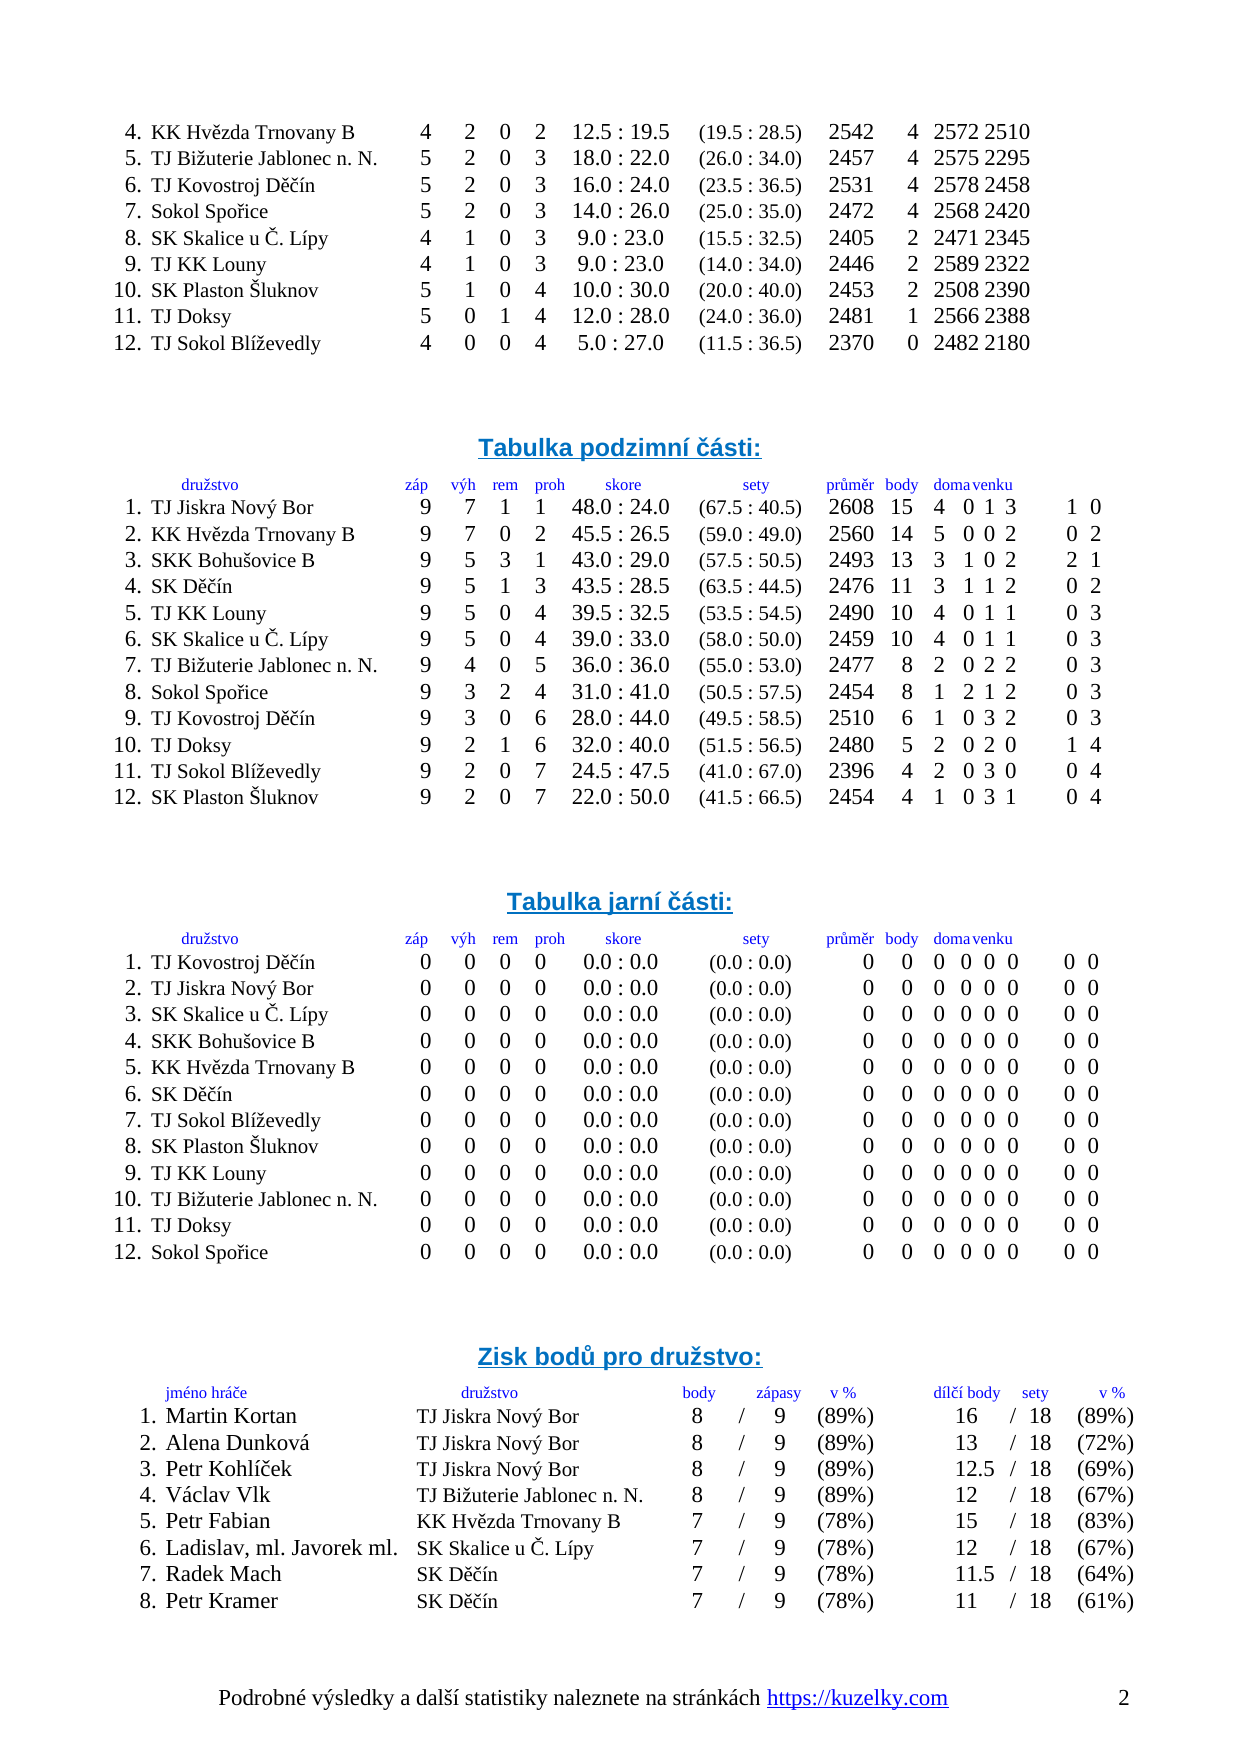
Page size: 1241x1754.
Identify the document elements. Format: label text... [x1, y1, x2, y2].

text družstvo záp výh rem proh skore sety průměr body doma venku [106, 474, 1134, 493]
text 1. TJ Jiskra Nový Bor 9 7 1 1 48.0 : 24.0 (67.5 : 40.5) 2608 15 4 0 1 3 1 0 [106, 493, 1134, 520]
text 8. SK Skalice u Č. Lípy 4 1 0 3 9.0 : 23.0 (15.5 : 32.5) 2405 2 2471 2345 [106, 223, 1134, 250]
text 7. TJ Bižuterie Jablonec n. N. 9 4 0 5 36.0 : 36.0 (55.0 : 53.0) 2477 8 2 0 2 2 0 3 [106, 652, 1134, 678]
text 9. TJ Kovostroj Děčín 9 3 0 6 28.0 : 44.0 (49.5 : 58.5) 2510 6 1 0 3 2 0 3 [106, 704, 1134, 731]
text 7. Radek Mach SK Děčín 7 / 9 (78%) 11.5 / 18 (64%) [106, 1560, 1134, 1587]
text 8. Petr Kramer SK Děčín 7 / 9 (78%) 11 / 18 (61%) [106, 1587, 1134, 1613]
text 5. Petr Fabian KK Hvězda Trnovany B 7 / 9 (78%) 15 / 18 (83%) [106, 1508, 1134, 1534]
text 4. SKK Bohušovice B 0 0 0 0 0.0 : 0.0 (0.0 : 0.0) 0 0 0 0 0 0 0 0 [106, 1027, 1134, 1053]
text Tabulka podzimní části: [94, 433, 1145, 462]
text 2. KK Hvězda Trnovany B 9 7 0 2 45.5 : 26.5 (59.0 : 49.0) 2560 14 5 0 0 2 0 2 [106, 520, 1134, 546]
text 1. TJ Kovostroj Děčín 0 0 0 0 0.0 : 0.0 (0.0 : 0.0) 0 0 0 0 0 0 0 0 [106, 948, 1134, 974]
text 10. TJ Bižuterie Jablonec n. N. 0 0 0 0 0.0 : 0.0 (0.0 : 0.0) 0 0 0 0 0 0 0 0 [106, 1185, 1134, 1211]
text 1. Martin Kortan TJ Jiskra Nový Bor 8 / 9 (89%) 16 / 18 (89%) [106, 1402, 1134, 1428]
text 5. TJ KK Louny 9 5 0 4 39.5 : 32.5 (53.5 : 54.5) 2490 10 4 0 1 1 0 3 [106, 599, 1134, 625]
text 11. TJ Doksy 5 0 1 4 12.0 : 28.0 (24.0 : 36.0) 2481 1 2566 2388 [106, 303, 1134, 329]
text 12. Sokol Spořice 0 0 0 0 0.0 : 0.0 (0.0 : 0.0) 0 0 0 0 0 0 0 0 [106, 1238, 1134, 1264]
text 7. Sokol Spořice 5 2 0 3 14.0 : 26.0 (25.0 : 35.0) 2472 4 2568 2420 [106, 197, 1134, 223]
text 6. SK Skalice u Č. Lípy 9 5 0 4 39.0 : 33.0 (58.0 : 50.0) 2459 10 4 0 1 1 0 3 [106, 625, 1134, 652]
text 7. TJ Sokol Blíževedly 0 0 0 0 0.0 : 0.0 (0.0 : 0.0) 0 0 0 0 0 0 0 0 [106, 1106, 1134, 1132]
text 12. SK Plaston Šluknov 9 2 0 7 22.0 : 50.0 (41.5 : 66.5) 2454 4 1 0 3 1 0 4 [106, 783, 1134, 810]
text 6. TJ Kovostroj Děčín 5 2 0 3 16.0 : 24.0 (23.5 : 36.5) 2531 4 2578 2458 [106, 171, 1134, 197]
text 9. TJ KK Louny 0 0 0 0 0.0 : 0.0 (0.0 : 0.0) 0 0 0 0 0 0 0 0 [106, 1159, 1134, 1185]
text 4. Václav Vlk TJ Bižuterie Jablonec n. N. 8 / 9 (89%) 12 / 18 (67%) [106, 1481, 1134, 1508]
text 3. SK Skalice u Č. Lípy 0 0 0 0 0.0 : 0.0 (0.0 : 0.0) 0 0 0 0 0 0 0 0 [106, 1001, 1134, 1027]
text 10. TJ Doksy 9 2 1 6 32.0 : 40.0 (51.5 : 56.5) 2480 5 2 0 2 0 1 4 [106, 731, 1134, 757]
text 3. SKK Bohušovice B 9 5 3 1 43.0 : 29.0 (57.5 : 50.5) 2493 13 3 1 0 2 2 1 [106, 546, 1134, 572]
text 4. KK Hvězda Trnovany B 4 2 0 2 12.5 : 19.5 (19.5 : 28.5) 2542 4 2572 2510 [106, 118, 1134, 144]
text 12. TJ Sokol Blíževedly 4 0 0 4 5.0 : 27.0 (11.5 : 36.5) 2370 0 2482 2180 [106, 329, 1134, 355]
text 2. Alena Dunková TJ Jiskra Nový Bor 8 / 9 (89%) 13 / 18 (72%) [106, 1428, 1134, 1455]
text 5. KK Hvězda Trnovany B 0 0 0 0 0.0 : 0.0 (0.0 : 0.0) 0 0 0 0 0 0 0 0 [106, 1053, 1134, 1079]
text Zisk bodů pro družstvo: [94, 1342, 1145, 1371]
text 8. Sokol Spořice 9 3 2 4 31.0 : 41.0 (50.5 : 57.5) 2454 8 1 2 1 2 0 3 [106, 678, 1134, 704]
text 3. Petr Kohlíček TJ Jiskra Nový Bor 8 / 9 (89%) 12.5 / 18 (69%) [106, 1455, 1134, 1481]
text 4. SK Děčín 9 5 1 3 43.5 : 28.5 (63.5 : 44.5) 2476 11 3 1 1 2 0 2 [106, 572, 1134, 599]
text 9. TJ KK Louny 4 1 0 3 9.0 : 23.0 (14.0 : 34.0) 2446 2 2589 2322 [106, 250, 1134, 276]
text 2. TJ Jiskra Nový Bor 0 0 0 0 0.0 : 0.0 (0.0 : 0.0) 0 0 0 0 0 0 0 0 [106, 974, 1134, 1001]
text 10. SK Plaston Šluknov 5 1 0 4 10.0 : 30.0 (20.0 : 40.0) 2453 2 2508 2390 [106, 276, 1134, 303]
text 8. SK Plaston Šluknov 0 0 0 0 0.0 : 0.0 (0.0 : 0.0) 0 0 0 0 0 0 0 0 [106, 1132, 1134, 1159]
text 6. SK Děčín 0 0 0 0 0.0 : 0.0 (0.0 : 0.0) 0 0 0 0 0 0 0 0 [106, 1079, 1134, 1106]
text 11. TJ Sokol Blíževedly 9 2 0 7 24.5 : 47.5 (41.0 : 67.0) 2396 4 2 0 3 0 0 4 [106, 757, 1134, 783]
text Tabulka jarní části: [94, 887, 1145, 916]
text družstvo záp výh rem proh skore sety průměr body doma venku [106, 929, 1134, 948]
text jméno hráče družstvo body zápasy v % dílčí body sety v % [106, 1383, 1134, 1402]
text 6. Ladislav, ml. Javorek ml. SK Skalice u Č. Lípy 7 / 9 (78%) 12 / 18 (67%) [106, 1534, 1134, 1560]
text 5. TJ Bižuterie Jablonec n. N. 5 2 0 3 18.0 : 22.0 (26.0 : 34.0) 2457 4 2575 2295 [106, 144, 1134, 171]
text 11. TJ Doksy 0 0 0 0 0.0 : 0.0 (0.0 : 0.0) 0 0 0 0 0 0 0 0 [106, 1211, 1134, 1238]
